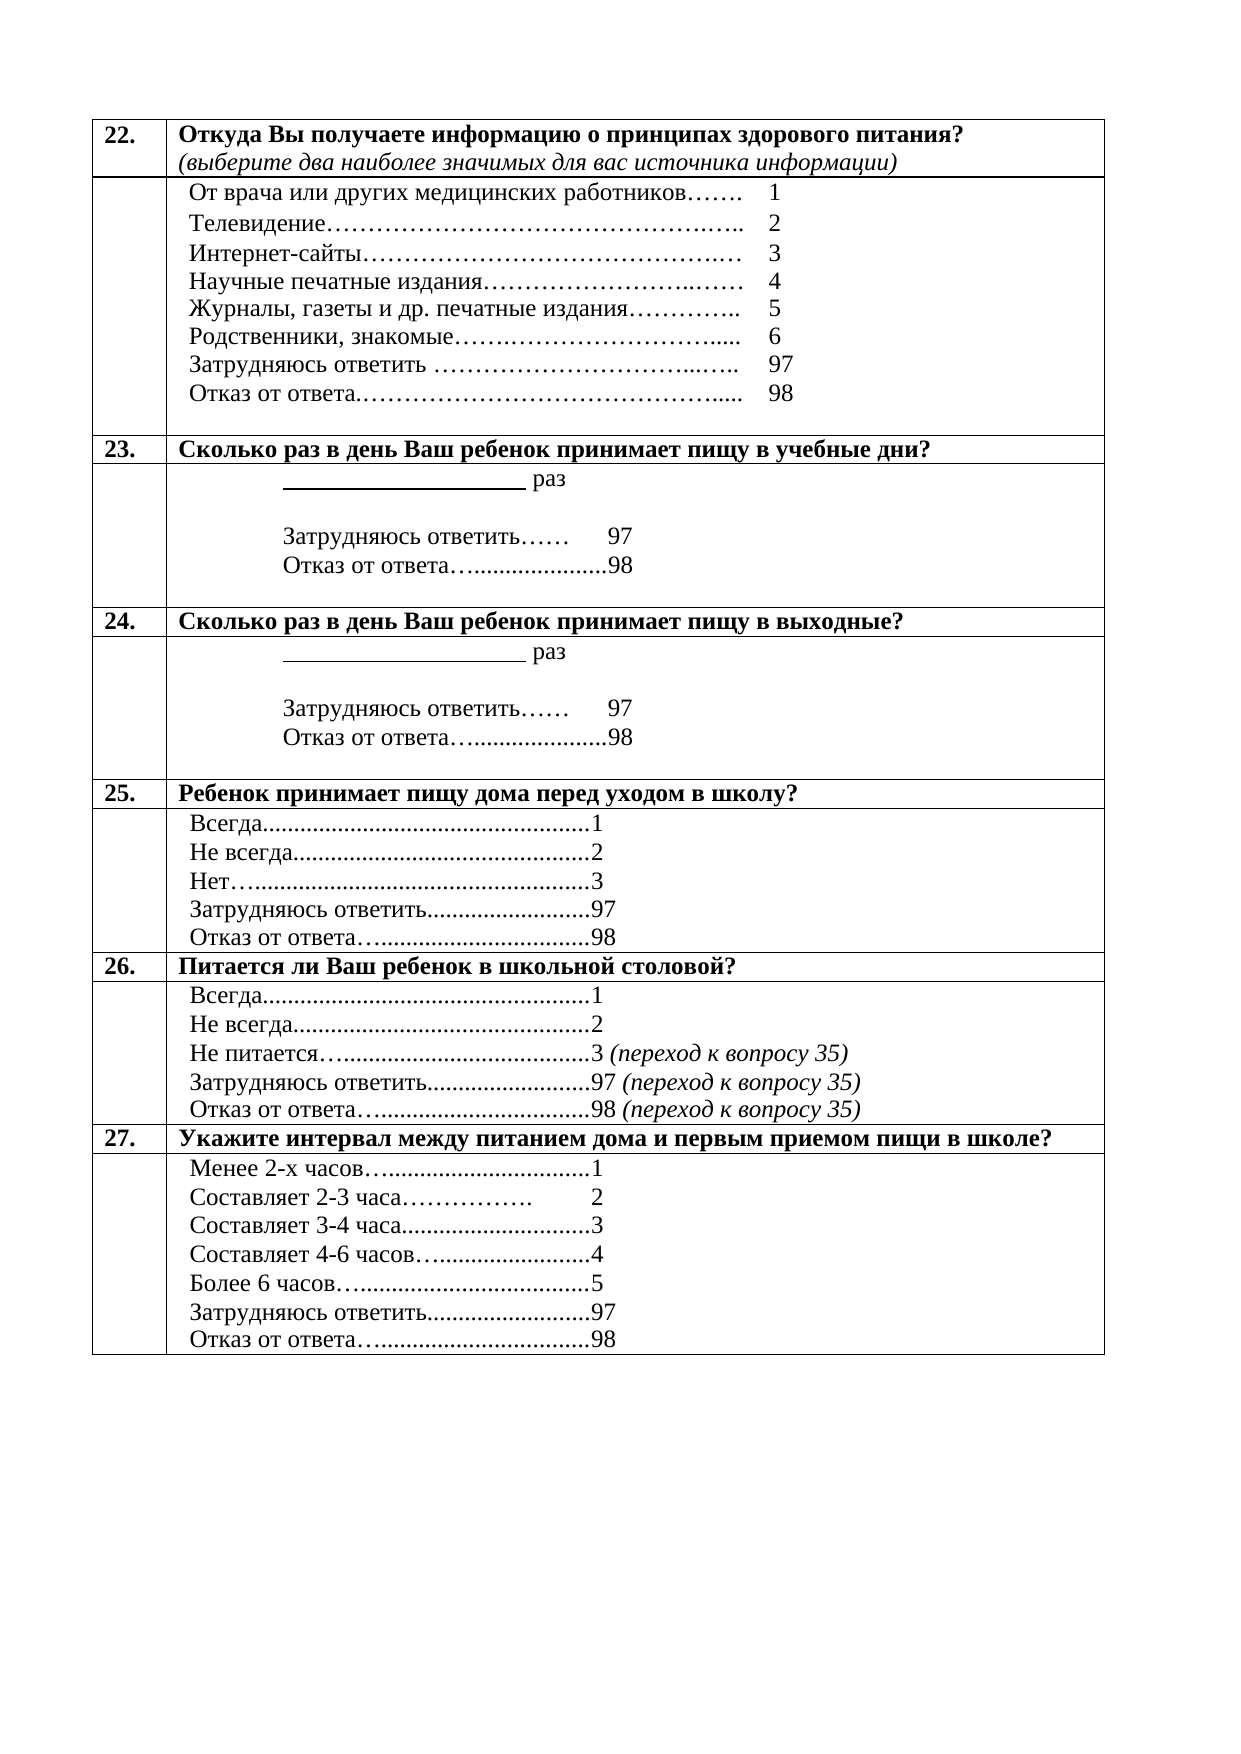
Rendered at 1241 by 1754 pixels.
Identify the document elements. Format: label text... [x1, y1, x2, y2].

table_cell Журналы, газеты и др. печатные издания………….. [167, 295, 756, 323]
table_header 22. [93, 120, 166, 176]
table_cell Родственники, знакомые…….……………………..... [167, 323, 756, 351]
table_cell [93, 178, 166, 435]
table_cell Телевидение……………………………………….….. [167, 207, 756, 238]
table_cell 25. [93, 780, 166, 808]
table_cell Питается ли Ваш ребенок в школьной столовой? [167, 953, 1104, 981]
table_cell Ребенок принимает пищу дома перед уходом в школу? [167, 780, 1104, 808]
table_cell 97 [756, 351, 1104, 378]
table_cell Научные печатные издания……………………..…… [167, 268, 756, 295]
table_cell 1 [756, 178, 1104, 207]
table_header Откуда Вы получаете информацию о принципах здорового питания? (выберите два наиболее значимых для вас источника информации) [167, 120, 1104, 176]
table_cell Затрудняюсь ответить …………………………...….. [167, 351, 756, 378]
table_cell [93, 1154, 166, 1354]
table_cell 6 [756, 323, 1104, 351]
table_cell [93, 982, 166, 1124]
table_cell раз Затрудняюсь ответить…… 97 Отказ от ответа… 98 [167, 637, 1104, 779]
table_cell Всегда 1 Не всегда 2 Не питается… 3 (переход к вопросу 35) Затрудняюсь ответить 97 (переход к вопросу 35) Отказ от ответа… 98 (переход к вопросу 35) [167, 982, 1104, 1124]
table_cell Укажите интервал между питанием дома и первым приемом пищи в школе? [167, 1125, 1104, 1153]
table_cell Всегда 1 Не всегда 2 Нет… 3 Затрудняюсь ответить 97 Отказ от ответа… 98 [167, 809, 1104, 952]
table_cell Менее 2-х часов… 1 Составляет 2-3 часа……………. 2 Составляет 3-4 часа 3 Составляет 4-6 часов… 4 Более 6 часов… 5 Затрудняюсь ответить 97 Отказ от ответа… 98 [167, 1154, 1104, 1354]
table_cell 98 [756, 378, 1104, 435]
table_cell [93, 464, 166, 607]
table_cell Сколько раз в день Ваш ребенок принимает пищу в учебные дни? [167, 436, 1104, 463]
table_cell От врача или других медицинских работников……. [167, 178, 756, 207]
table_cell [93, 809, 166, 952]
table_cell 5 [756, 295, 1104, 323]
table_cell 26. [93, 953, 166, 981]
table_cell Отказ от ответа.……………………………………..... [167, 378, 756, 435]
table_cell [93, 637, 166, 779]
table_cell Сколько раз в день Ваш ребенок принимает пищу в выходные? [167, 608, 1104, 636]
table_cell раз Затрудняюсь ответить…… 97 Отказ от ответа… 98 [167, 464, 1104, 607]
table_cell 2 [756, 207, 1104, 238]
table_cell Интернет-сайты…………………………………….… [167, 238, 756, 268]
table_cell 23. [93, 436, 166, 463]
table_cell 3 [756, 238, 1104, 268]
table_cell 4 [756, 268, 1104, 295]
table_cell 27. [93, 1125, 166, 1153]
table_cell 24. [93, 608, 166, 636]
